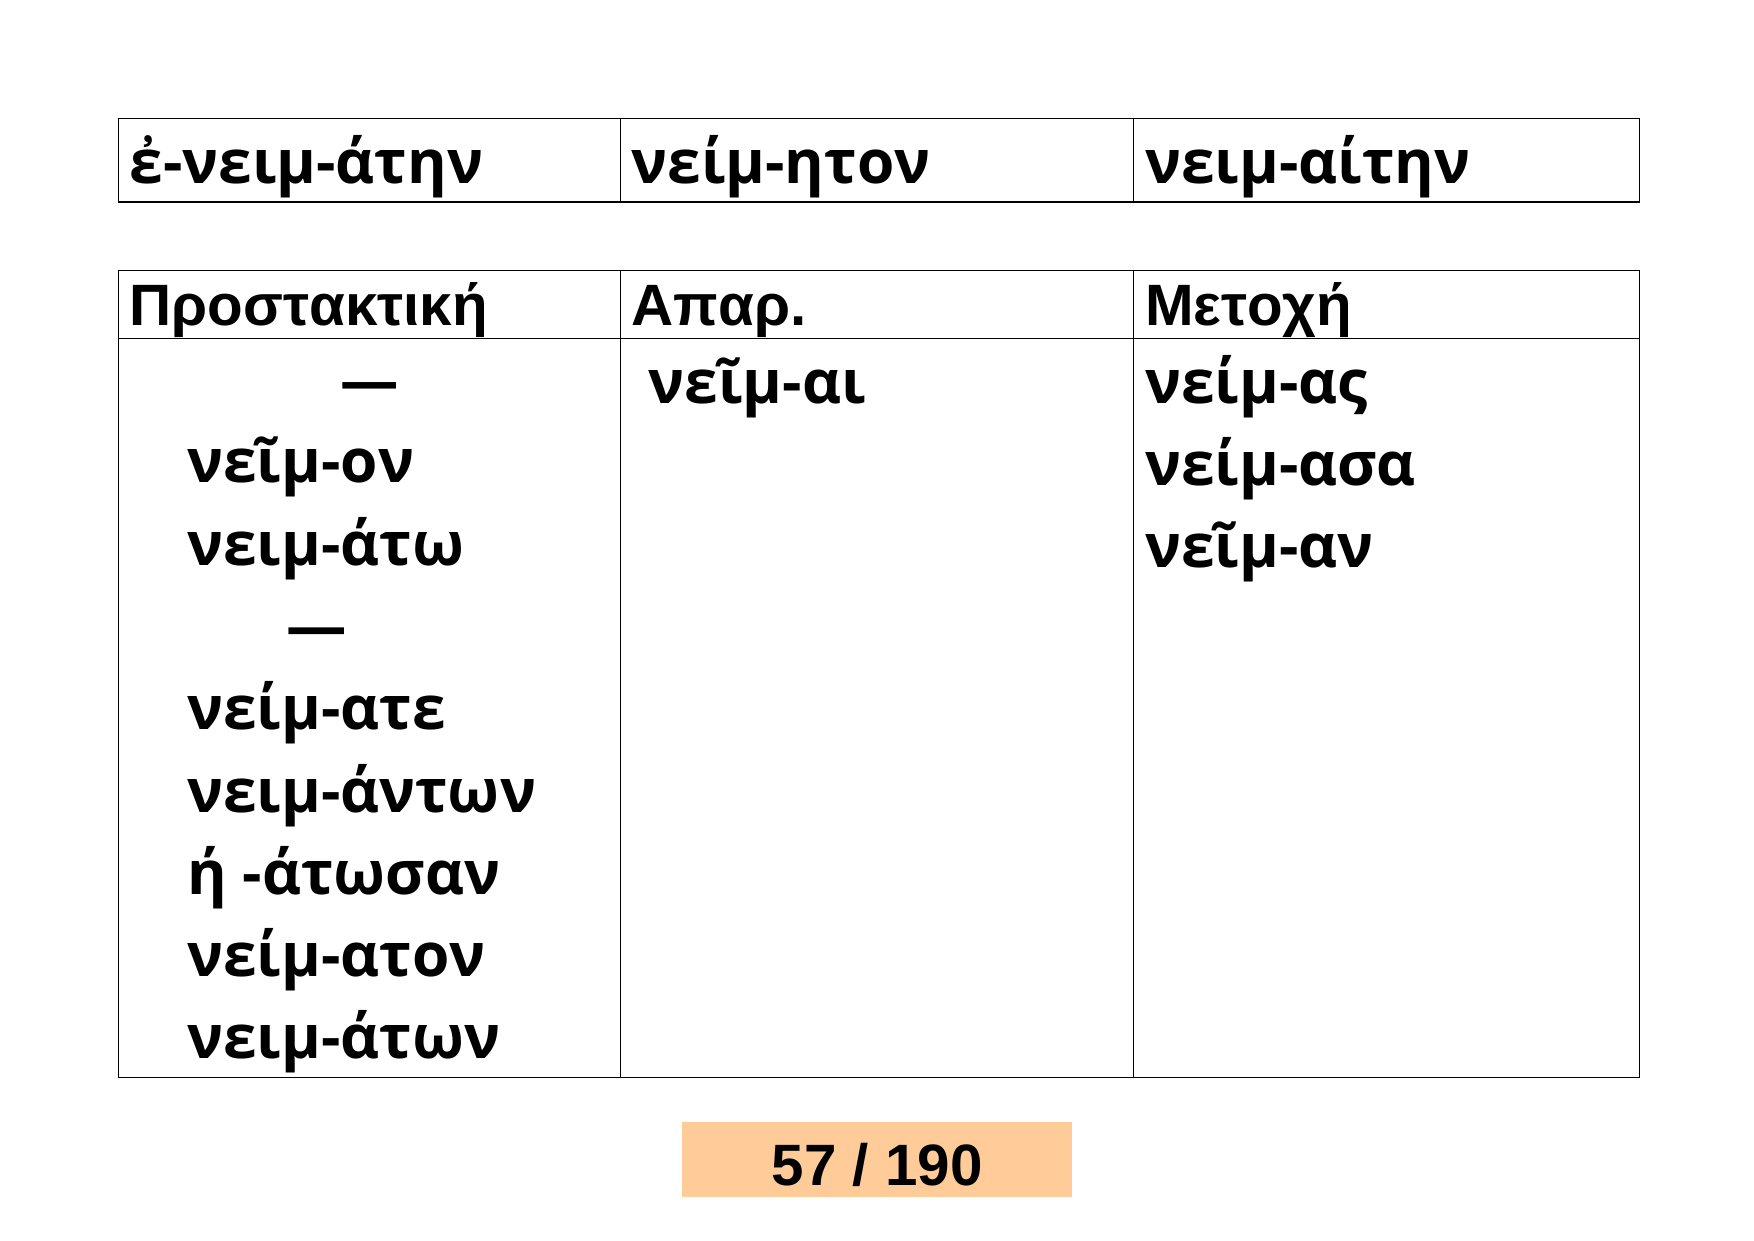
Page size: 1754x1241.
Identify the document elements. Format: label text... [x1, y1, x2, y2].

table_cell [621, 119, 1133, 201]
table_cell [119, 119, 620, 201]
table_header Μετοχή [1134, 271, 1639, 338]
table_header Απαρ. [621, 271, 1133, 338]
table_header Προστακτική [119, 271, 620, 338]
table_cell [1134, 339, 1639, 1077]
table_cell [1134, 119, 1639, 201]
table_cell νεῖμ-αι [621, 339, 1133, 1077]
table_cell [119, 339, 620, 1077]
